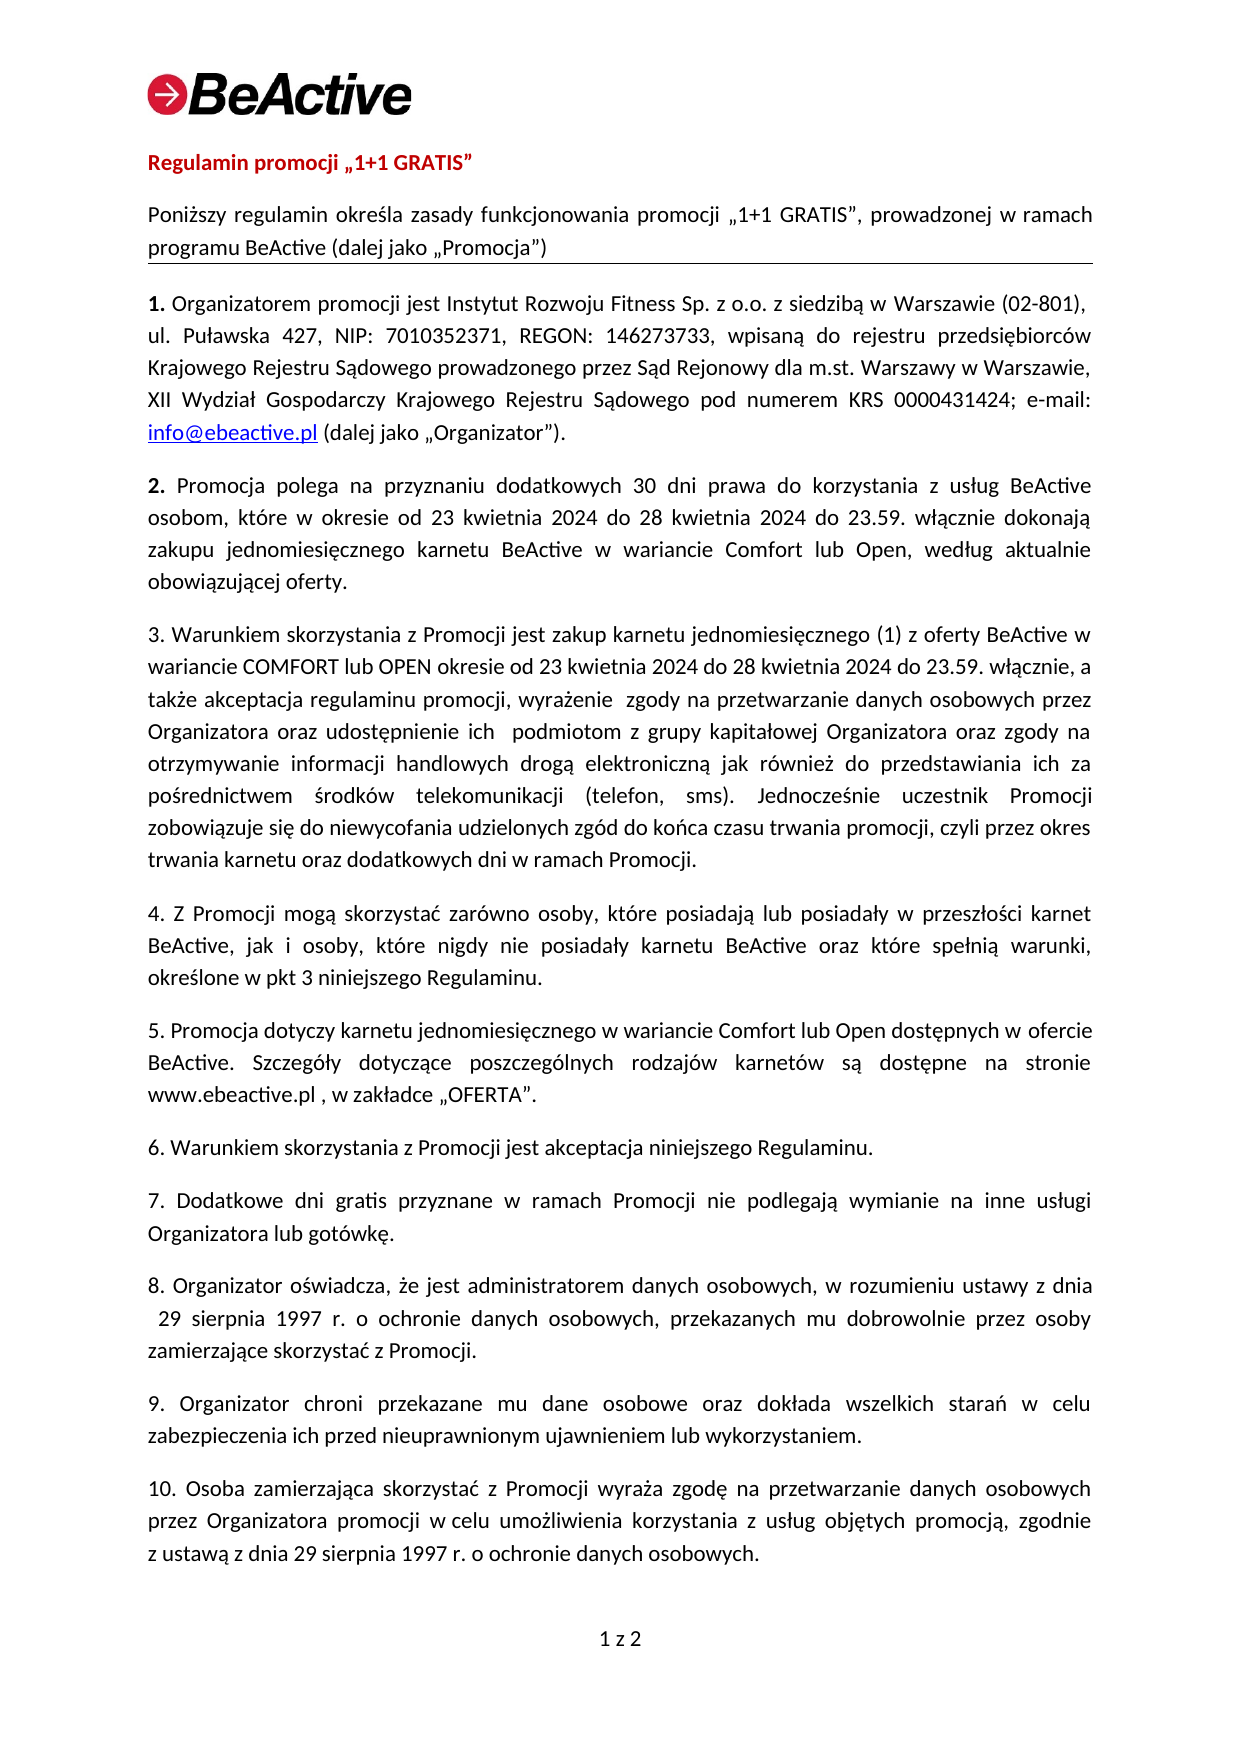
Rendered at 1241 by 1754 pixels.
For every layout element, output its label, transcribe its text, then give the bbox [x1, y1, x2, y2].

text Poniższy regulamin określa zasady funkcjonowania promocji „1+1 GRATIS”, prowadzonej w ramach programu BeActive (dalej jako „Promocja”) [148, 201, 1093, 263]
text 1. Organizatorem promocji jest Instytut Rozwoju Fitness Sp. z o.o. z siedzibą w Warszawie (02-801), ul. Puławska 427, NIP: 7010352371, REGON: 146273733, wpisaną do rejestru przedsiębiorców Krajowego Rejestru Sądowego prowadzonego przez Sąd Rejonowy dla m.st. Warszawy w Warszawie, XII Wydział Gospodarczy Krajowego Rejestru Sądowego pod numerem KRS 0000431424; e-mail: info@ebeactive.pl (dalej jako „Organizator”). [148, 289, 1093, 446]
text 4. Z Promocji mogą skorzystać zarówno osoby, które posiadają lub posiadały w przeszłości karnet BeActive, jak i osoby, które nigdy nie posiadały karnetu BeActive oraz które spełnią warunki, określone w pkt 3 niniejszego Regulaminu. [148, 899, 1093, 991]
text 3. Warunkiem skorzystania z Promocji jest zakup karnetu jednomiesięcznego (1) z oferty BeActive w wariancie COMFORT lub OPEN okresie od 23 kwietnia 2024 do 28 kwietnia 2024 do 23.59. włącznie, a także akceptacja regulaminu promocji, wyrażenie zgody na przetwarzanie danych osobowych przez Organizatora oraz udostępnienie ich podmiotom z grupy kapitałowej Organizatora oraz zgody na otrzymywanie informacji handlowych drogą elektroniczną jak również do przedstawiania ich za pośrednictwem środków telekomunikacji (telefon, sms). Jednocześnie uczestnik Promocji zobowiązuje się do niewycofania udzielonych zgód do końca czasu trwania promocji, czyli przez okres trwania karnetu oraz dodatkowych dni w ramach Promocji. [148, 620, 1093, 874]
text 8. Organizator oświadcza, że jest administratorem danych osobowych, w rozumieniu ustawy z dnia 29 sierpnia 1997 r. o ochronie danych osobowych, przekazanych mu dobrowolnie przez osoby zamierzające skorzystać z Promocji. [148, 1272, 1093, 1364]
text 6. Warunkiem skorzystania z Promocji jest akceptacja niniejszego Regulaminu. [148, 1133, 1093, 1161]
text 10. Osoba zamierzająca skorzystać z Promocji wyraża zgodę na przetwarzanie danych osobowych przez Organizatora promocji w celu umożliwienia korzystania z usług objętych promocją, zgodnie z ustawą z dnia 29 sierpnia 1997 r. o ochronie danych osobowych. [148, 1474, 1093, 1567]
picture [147, 73, 412, 115]
text 2. Promocja polega na przyznaniu dodatkowych 30 dni prawa do korzystania z usług BeActive osobom, które w okresie od 23 kwietnia 2024 do 28 kwietnia 2024 do 23.59. włącznie dokonają zakupu jednomiesięcznego karnetu BeActive w wariancie Comfort lub Open, według aktualnie obowiązującej oferty. [148, 471, 1093, 595]
text 5. Promocja dotyczy karnetu jednomiesięcznego w wariancie Comfort lub Open dostępnych w ofercie BeActive. Szczegóły dotyczące poszczególnych rodzajów karnetów są dostępne na stronie www.ebeactive.pl , w zakładce „OFERTA”. [148, 1016, 1093, 1108]
text 9. Organizator chroni przekazane mu dane osobowe oraz dokłada wszelkich starań w celu zabezpieczenia ich przed nieuprawnionym ujawnieniem lub wykorzystaniem. [148, 1389, 1093, 1449]
text 7. Dodatkowe dni gratis przyznane w ramach Promocji nie podlegają wymianie na inne usługi Organizatora lub gotówkę. [148, 1186, 1093, 1247]
text Regulamin promocji „1+1 GRATIS” [148, 148, 1093, 176]
